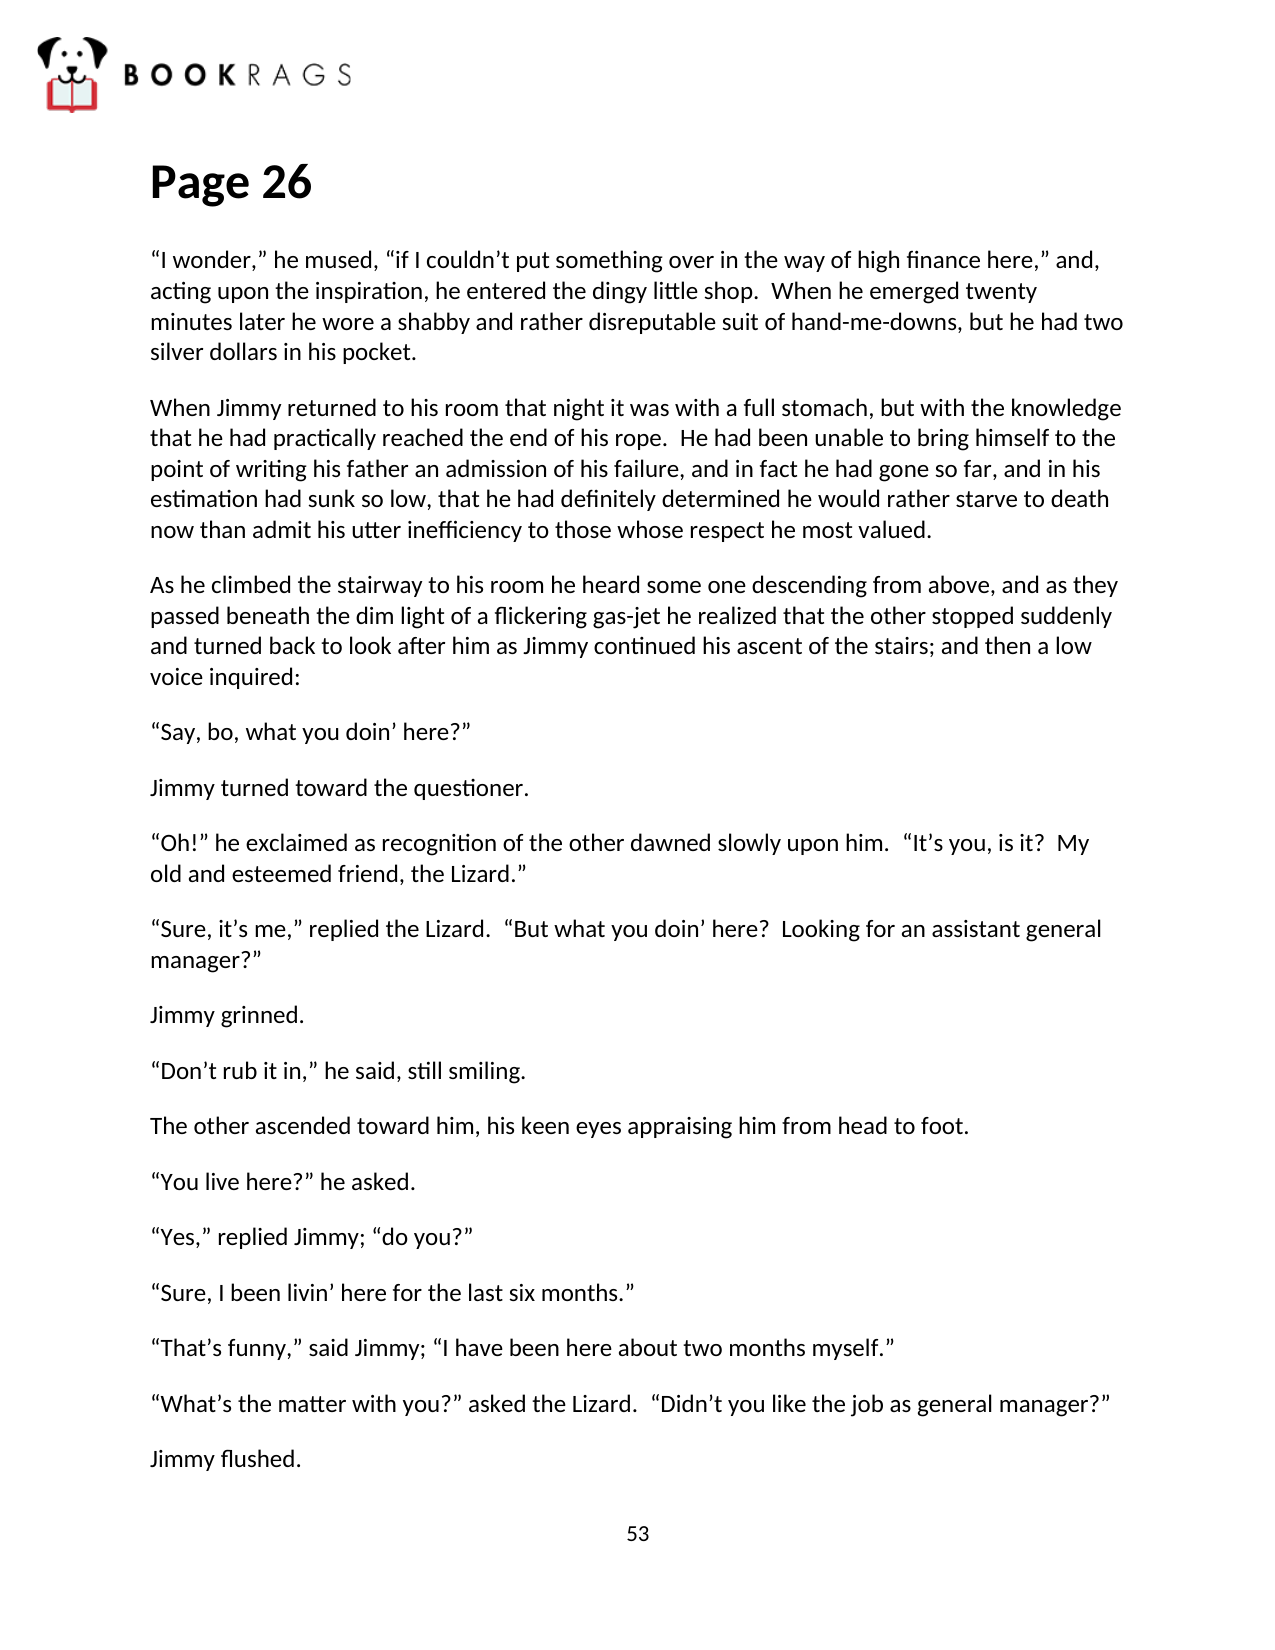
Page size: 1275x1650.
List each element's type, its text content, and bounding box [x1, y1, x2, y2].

text Page 26 [150, 150, 1125, 211]
text “Don’t rub it in,” he said, still smiling. [150, 1055, 1125, 1086]
text The other ascended toward him, his keen eyes appraising him from head to foot. [150, 1111, 1125, 1141]
text “You live here?” he asked. [150, 1166, 1125, 1197]
text “That’s funny,” said Jimmy; “I have been here about two months myself.” [150, 1333, 1125, 1363]
picture [37, 37, 351, 113]
text Jimmy grinned. [150, 999, 1125, 1030]
text When Jimmy returned to his room that night it was with a full stomach, but with the knowledge that he had practically reached the end of his rope. He had been unable to bring himself to the point of writing his father an admission of his failure, and in fact he had gone so far, and in his estimation had sunk so low, that he had definitely determined he would rather starve to death now than admit his utter inefficiency to those whose respect he most valued. [150, 392, 1125, 544]
text “Oh!” he exclaimed as recognition of the other dawned slowly upon him. “It’s you, is it? My old and esteemed friend, the Lizard.” [150, 827, 1125, 888]
text Jimmy turned toward the questioner. [150, 772, 1125, 802]
text “I wonder,” he mused, “if I couldn’t put something over in the way of high finance here,” and, acting upon the inspiration, he entered the dingy little shop. When he emerged twenty minutes later he wore a shabby and rather disreputable suit of hand-me-downs, but he had two silver dollars in his pocket. [150, 244, 1125, 367]
text As he climbed the stairway to his room he heard some one descending from above, and as they passed beneath the dim light of a flickering gas-jet he realized that the other stopped suddenly and turned back to look after him as Jimmy continued his ascent of the stairs; and then a low voice inquired: [150, 569, 1125, 691]
text “Sure, I been livin’ here for the last six months.” [150, 1277, 1125, 1308]
text “Say, bo, what you doin’ here?” [150, 716, 1125, 747]
text “What’s the matter with you?” asked the Lizard. “Didn’t you like the job as general manager?” [150, 1388, 1125, 1419]
text “Yes,” replied Jimmy; “do you?” [150, 1222, 1125, 1252]
text “Sure, it’s me,” replied the Lizard. “But what you doin’ here? Looking for an assistant general manager?” [150, 913, 1125, 974]
text Jimmy flushed. [150, 1444, 1125, 1474]
